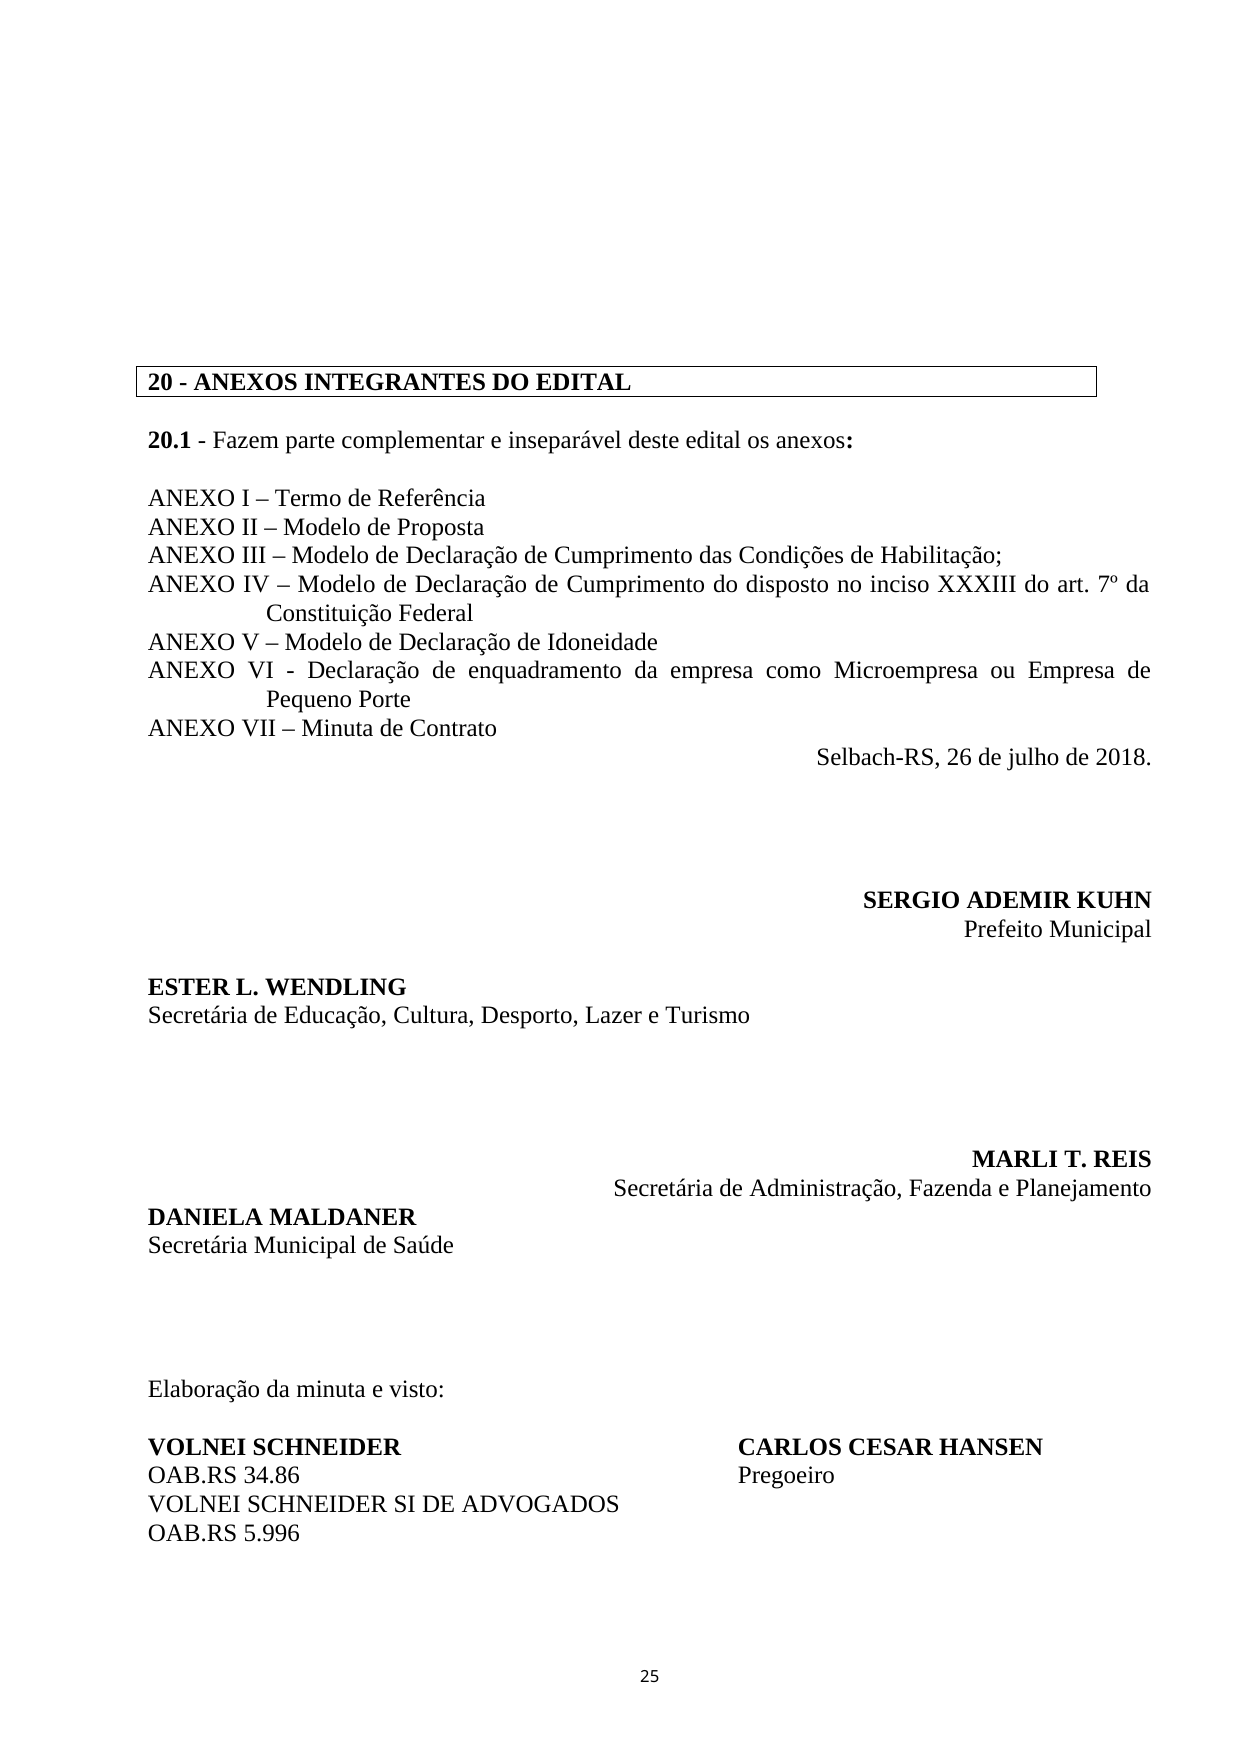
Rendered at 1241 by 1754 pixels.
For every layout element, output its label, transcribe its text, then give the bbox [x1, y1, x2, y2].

text VOLNEI SCHNEIDER SI DE ADVOGADOS [148, 1489, 1152, 1518]
text Selbach-RS, 26 de julho de 2018. [148, 742, 1152, 771]
text ESTER L. WENDLING [148, 972, 1152, 1001]
text OAB.RS 34.86 Pregoeiro [148, 1461, 1152, 1489]
text Elaboração da minuta e visto: [148, 1374, 1152, 1403]
text VOLNEI SCHNEIDER CARLOS CESAR HANSEN [148, 1432, 1152, 1461]
text ANEXO III – Modelo de Declaração de Cumprimento das Condições de Habilitação; [148, 541, 1152, 569]
text OAB.RS 5.996 [148, 1518, 1152, 1547]
text ANEXO II – Modelo de Proposta [148, 512, 1152, 541]
table_header 20 - ANEXOS INTEGRANTES DO EDITAL [137, 367, 1096, 396]
text Prefeito Municipal [148, 914, 1152, 943]
text Secretária de Educação, Cultura, Desporto, Lazer e Turismo [148, 1001, 1152, 1029]
text DANIELA MALDANER [148, 1202, 1152, 1231]
text ANEXO VI - Declaração de enquadramento da empresa como Microempresa ou Empresa de Pequeno Porte [148, 656, 1152, 713]
text ANEXO VII – Minuta de Contrato [148, 713, 1152, 742]
text ANEXO IV – Modelo de Declaração de Cumprimento do disposto no inciso XXXIII do art. 7º da Constituição Federal [148, 569, 1152, 627]
text SERGIO ADEMIR KUHN [148, 886, 1152, 914]
text MARLI T. REIS [148, 1144, 1152, 1173]
text Secretária Municipal de Saúde [148, 1231, 1152, 1259]
text Secretária de Administração, Fazenda e Planejamento [148, 1173, 1152, 1202]
text ANEXO V – Modelo de Declaração de Idoneidade [148, 627, 1152, 656]
text 20.1 - Fazem parte complementar e inseparável deste edital os anexos: [148, 426, 1152, 454]
text ANEXO I – Termo de Referência [148, 483, 1152, 512]
